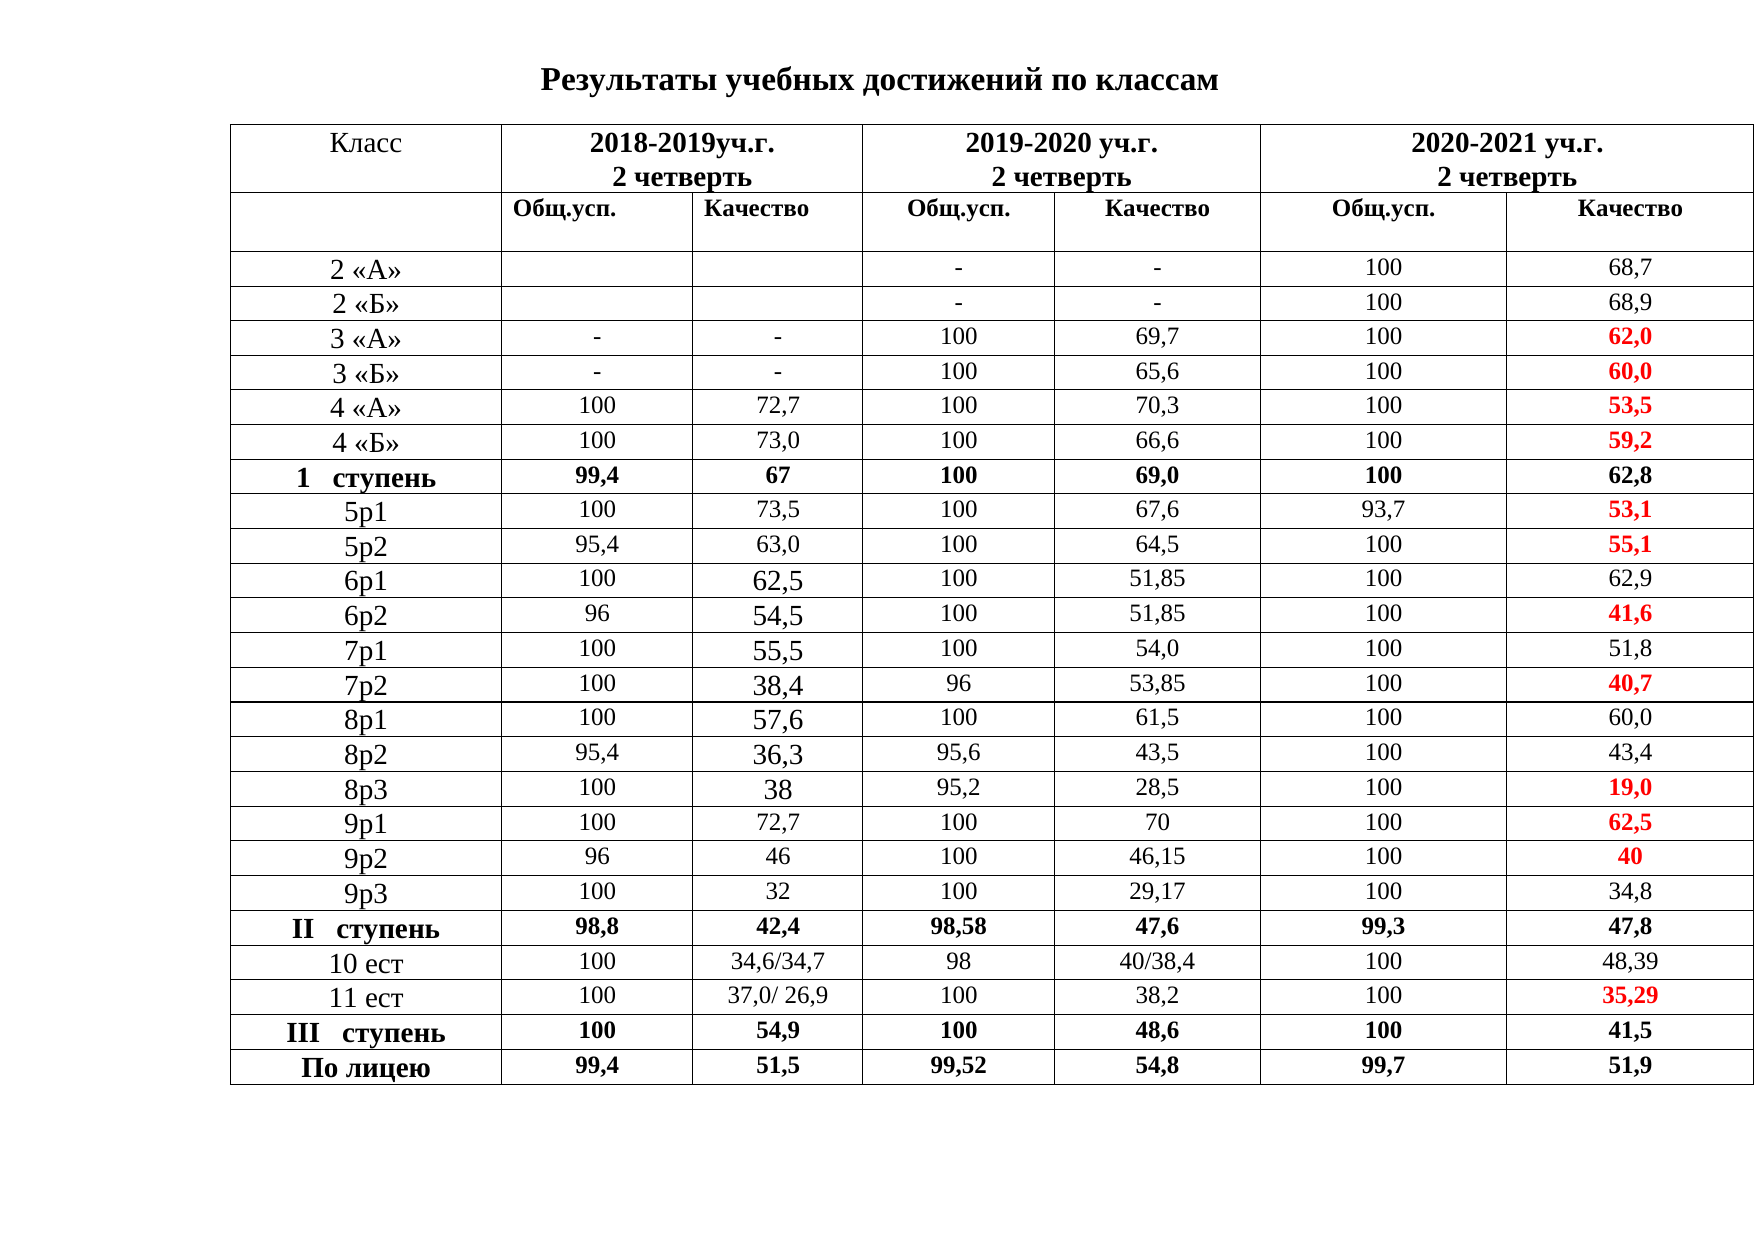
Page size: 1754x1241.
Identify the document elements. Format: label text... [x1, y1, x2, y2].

table_cell 100 [1261, 807, 1506, 840]
table_cell 46,15 [1055, 841, 1260, 875]
table_cell Качество [1507, 193, 1753, 251]
table_cell 100 [502, 876, 692, 910]
table_cell 99,3 [1261, 911, 1506, 945]
text Результаты учебных достижений по классам [230, 59, 1529, 97]
table_cell 54,9 [693, 1015, 862, 1049]
table_cell 3 «Б» [231, 356, 501, 389]
table_cell 100 [502, 668, 692, 701]
table_cell 64,5 [1055, 529, 1260, 562]
table_cell 62,0 [1507, 321, 1753, 355]
table_cell 96 [502, 841, 692, 875]
table_cell II ступень [231, 911, 501, 945]
table_cell 100 [1261, 529, 1506, 562]
table_cell 100 [863, 807, 1054, 840]
table_cell 3 «А» [231, 321, 501, 355]
table_cell 100 [863, 703, 1054, 736]
table_cell 95,2 [863, 772, 1054, 806]
table_cell 29,17 [1055, 876, 1260, 910]
table_cell 8р2 [231, 737, 501, 771]
table_cell 99,4 [502, 460, 692, 493]
table_cell 68,9 [1507, 287, 1753, 320]
table_cell 98,8 [502, 911, 692, 945]
table_cell 51,85 [1055, 598, 1260, 632]
table_cell 2 «А» [231, 252, 501, 286]
table_cell 100 [1261, 633, 1506, 667]
table_cell 100 [1261, 390, 1506, 424]
table_cell 67 [693, 460, 862, 493]
table_cell 60,0 [1507, 703, 1753, 736]
table_cell По лицею [231, 1050, 501, 1084]
table_cell 100 [502, 633, 692, 667]
table_cell - [1055, 287, 1260, 320]
table_cell 53,85 [1055, 668, 1260, 701]
table_cell 67,6 [1055, 494, 1260, 528]
table_cell 96 [863, 668, 1054, 701]
table_cell 54,5 [693, 598, 862, 632]
table_cell 32 [693, 876, 862, 910]
table_cell 4 «Б» [231, 425, 501, 459]
table_cell 65,6 [1055, 356, 1260, 389]
table_cell 100 [863, 841, 1054, 875]
table_cell 34,6/34,7 [693, 946, 862, 979]
table_cell 54,0 [1055, 633, 1260, 667]
table_header Класс [231, 125, 501, 192]
table_cell 100 [502, 1015, 692, 1049]
table_cell 47,8 [1507, 911, 1753, 945]
table_cell 100 [863, 460, 1054, 493]
table_cell 98,58 [863, 911, 1054, 945]
table_cell 72,7 [693, 807, 862, 840]
table_cell 5р1 [231, 494, 501, 528]
table_cell 8р1 [231, 703, 501, 736]
table_cell 36,3 [693, 737, 862, 771]
table_cell 100 [863, 980, 1054, 1014]
table_cell 62,9 [1507, 564, 1753, 597]
table_cell 60,0 [1507, 356, 1753, 389]
table_cell 100 [863, 1015, 1054, 1049]
table_cell 100 [1261, 1015, 1506, 1049]
table_cell 51,8 [1507, 633, 1753, 667]
table_cell - [502, 321, 692, 355]
table_cell 8р3 [231, 772, 501, 806]
table_cell 9р1 [231, 807, 501, 840]
table_cell 100 [1261, 252, 1506, 286]
table_cell 100 [863, 425, 1054, 459]
table_cell 93,7 [1261, 494, 1506, 528]
table_header 2020-2021 уч.г. 2 четверть [1261, 125, 1753, 192]
table_cell 51,9 [1507, 1050, 1753, 1084]
table_cell Общ.усп. [863, 193, 1054, 251]
table_cell 34,8 [1507, 876, 1753, 910]
table_cell - [1055, 252, 1260, 286]
table_cell 53,5 [1507, 390, 1753, 424]
table_cell 40,7 [1507, 668, 1753, 701]
table_cell 100 [1261, 356, 1506, 389]
table_cell 73,0 [693, 425, 862, 459]
table_cell 100 [1261, 460, 1506, 493]
table_cell 100 [1261, 841, 1506, 875]
table_cell - [693, 321, 862, 355]
table_cell 9р3 [231, 876, 501, 910]
table_cell 41,5 [1507, 1015, 1753, 1049]
table_cell 100 [1261, 772, 1506, 806]
table_cell 35,29 [1507, 980, 1753, 1014]
table_cell 38,4 [693, 668, 862, 701]
table_cell 11 ест [231, 980, 501, 1014]
table_cell 100 [863, 356, 1054, 389]
table_cell 100 [1261, 668, 1506, 701]
table_cell 100 [502, 494, 692, 528]
table_cell 62,8 [1507, 460, 1753, 493]
table_cell 42,4 [693, 911, 862, 945]
table_cell - [863, 252, 1054, 286]
table_cell 48,39 [1507, 946, 1753, 979]
table_cell 100 [1261, 598, 1506, 632]
table_cell 10 ест [231, 946, 501, 979]
table_cell 100 [863, 494, 1054, 528]
table_cell 2 «Б» [231, 287, 501, 320]
table_cell [231, 193, 501, 251]
table_header 2019-2020 уч.г. 2 четверть [863, 125, 1260, 192]
table_cell 37,0/ 26,9 [693, 980, 862, 1014]
table_cell 100 [502, 703, 692, 736]
table_cell - [863, 287, 1054, 320]
table_cell 100 [863, 564, 1054, 597]
table_cell 100 [1261, 287, 1506, 320]
table_cell 95,6 [863, 737, 1054, 771]
table_cell Качество [693, 193, 862, 251]
table_cell 4 «А» [231, 390, 501, 424]
table_cell Общ.усп. [1261, 193, 1506, 251]
table_cell 38 [693, 772, 862, 806]
table_cell 70 [1055, 807, 1260, 840]
table_cell 54,8 [1055, 1050, 1260, 1084]
table_cell 62,5 [693, 564, 862, 597]
table_cell 51,5 [693, 1050, 862, 1084]
table_cell 73,5 [693, 494, 862, 528]
table_cell [502, 287, 692, 320]
table_cell 100 [863, 321, 1054, 355]
table_cell 98 [863, 946, 1054, 979]
table_cell 70,3 [1055, 390, 1260, 424]
table_cell 100 [1261, 703, 1506, 736]
table_cell 55,5 [693, 633, 862, 667]
table_cell 53,1 [1507, 494, 1753, 528]
table_cell 100 [502, 772, 692, 806]
table_cell 100 [1261, 946, 1506, 979]
table_cell 40/38,4 [1055, 946, 1260, 979]
table_cell 1 ступень [231, 460, 501, 493]
table_cell 9р2 [231, 841, 501, 875]
table_cell 61,5 [1055, 703, 1260, 736]
table_cell 100 [1261, 876, 1506, 910]
table_cell 6р2 [231, 598, 501, 632]
table_header 2018-2019уч.г. 2 четверть [502, 125, 862, 192]
table_cell 100 [502, 390, 692, 424]
table_cell 62,5 [1507, 807, 1753, 840]
table_cell 99,52 [863, 1050, 1054, 1084]
table_cell 96 [502, 598, 692, 632]
table_cell 100 [502, 980, 692, 1014]
table_cell 100 [863, 529, 1054, 562]
table_cell 95,4 [502, 529, 692, 562]
table_cell 100 [863, 876, 1054, 910]
table_cell 6р1 [231, 564, 501, 597]
table_cell Качество [1055, 193, 1260, 251]
table_cell 69,0 [1055, 460, 1260, 493]
table_cell [502, 252, 692, 286]
table_cell 99,7 [1261, 1050, 1506, 1084]
table_cell 5р2 [231, 529, 501, 562]
table_cell 28,5 [1055, 772, 1260, 806]
table_cell 72,7 [693, 390, 862, 424]
table_cell 48,6 [1055, 1015, 1260, 1049]
table_cell 100 [502, 425, 692, 459]
table_cell 59,2 [1507, 425, 1753, 459]
table_cell 7р1 [231, 633, 501, 667]
table_cell 47,6 [1055, 911, 1260, 945]
table_cell 100 [863, 598, 1054, 632]
table_cell 95,4 [502, 737, 692, 771]
table_cell 100 [1261, 321, 1506, 355]
table_cell 100 [502, 564, 692, 597]
table_cell 100 [1261, 425, 1506, 459]
table_cell 43,4 [1507, 737, 1753, 771]
table_cell 69,7 [1055, 321, 1260, 355]
table_cell 99,4 [502, 1050, 692, 1084]
table_cell [693, 287, 862, 320]
table_cell 68,7 [1507, 252, 1753, 286]
table_cell 100 [502, 807, 692, 840]
table_cell Общ.усп. [502, 193, 692, 251]
table_cell 41,6 [1507, 598, 1753, 632]
table_cell 51,85 [1055, 564, 1260, 597]
table_cell 66,6 [1055, 425, 1260, 459]
table_cell 100 [1261, 980, 1506, 1014]
table_cell 40 [1507, 841, 1753, 875]
table_cell 100 [1261, 737, 1506, 771]
table_cell 100 [502, 946, 692, 979]
table_cell 38,2 [1055, 980, 1260, 1014]
table_cell - [502, 356, 692, 389]
table_cell - [693, 356, 862, 389]
table_cell 55,1 [1507, 529, 1753, 562]
table_cell 7р2 [231, 668, 501, 701]
table_cell 46 [693, 841, 862, 875]
table_cell IIІ ступень [231, 1015, 501, 1049]
table_cell 100 [1261, 564, 1506, 597]
table_cell 43,5 [1055, 737, 1260, 771]
table_cell 63,0 [693, 529, 862, 562]
table_cell [693, 252, 862, 286]
table_cell 100 [863, 633, 1054, 667]
table_cell 57,6 [693, 703, 862, 736]
table_cell 100 [863, 390, 1054, 424]
table_cell 19,0 [1507, 772, 1753, 806]
